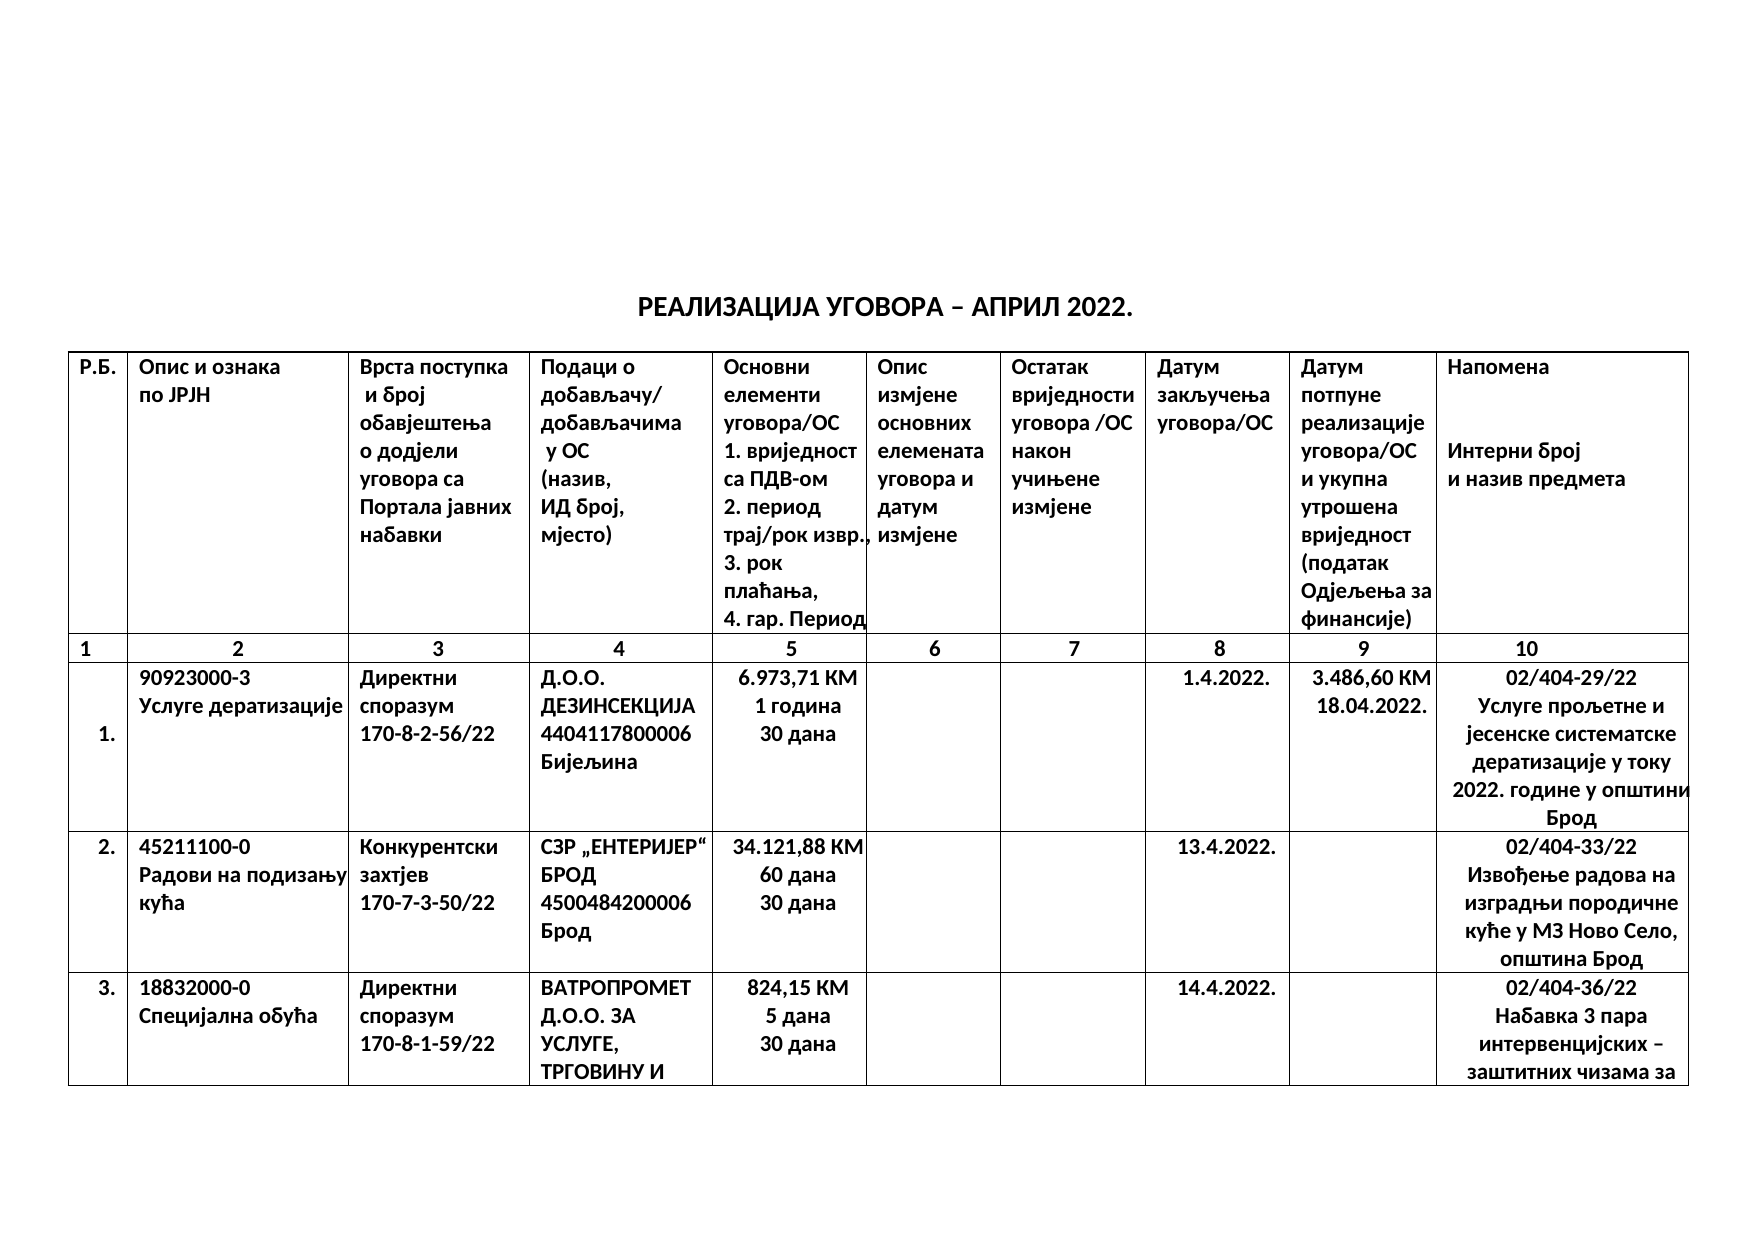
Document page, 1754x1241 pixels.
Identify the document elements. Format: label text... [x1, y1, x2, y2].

table_cell 9 [1290, 634, 1436, 662]
table_cell Д.О.О. ДЕЗИНСЕКЦИЈА 4404117800006 Бијељина [530, 663, 712, 831]
table_header Остатак вриједности уговора /ОС након учињене измјене [1001, 353, 1145, 633]
table_header Опис и ознака по ЈРЈН [128, 353, 348, 633]
table_cell [1001, 973, 1145, 1085]
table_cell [713, 973, 866, 1085]
table_header Датум закључења уговора/ОС [1146, 353, 1289, 633]
table_cell [867, 663, 1000, 831]
table_cell 90923000-3 Услуге дератизације [128, 663, 348, 831]
table_cell Директни споразум 170-8-2-56/22 [349, 663, 529, 831]
table_header Врста поступка и број обавјештења о додјели уговора са Портала јавних набавки [349, 353, 529, 633]
table_cell 1. [69, 663, 127, 831]
table_cell 2 [128, 634, 348, 662]
table_header Подаци о добављачу/ добављачима у ОС (назив, ИД број, мјесто) [530, 353, 712, 633]
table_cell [1437, 973, 1688, 1085]
table_cell [1001, 663, 1145, 831]
table_header Основни елементи уговора/ОС 1. вриједност са ПДВ-ом 2. период трај/рок извр., 3. рок плаћања, 4. гар. Период [713, 353, 866, 633]
table_cell СЗР „ЕНТЕРИЈЕР“ БРОД 4500484200006 Брод [530, 832, 712, 972]
table_cell 4 [530, 634, 712, 662]
table_cell 6.973,71 КМ 1 година 30 дана [713, 663, 866, 831]
table_cell [1001, 832, 1145, 972]
table_cell 5 [713, 634, 866, 662]
table_cell 7 [1001, 634, 1145, 662]
table_cell 6 [867, 634, 1000, 662]
table_cell [867, 973, 1000, 1085]
table_cell Конкурентски захтјев 170-7-3-50/22 [349, 832, 529, 972]
table_cell 14.4.2022. [1146, 973, 1289, 1085]
table_header Р.Б. [69, 353, 127, 633]
table_cell [867, 832, 1000, 972]
table_cell [1290, 832, 1436, 972]
table_cell 1 [69, 634, 127, 662]
table_cell [1290, 973, 1436, 1085]
table_cell 34.121,88 КМ 60 дана 30 дана [713, 832, 866, 972]
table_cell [530, 973, 712, 1085]
table_header Опис измјене основних елемената уговора и датум измјене [867, 353, 1000, 633]
table_cell 1.4.2022. [1146, 663, 1289, 831]
table_cell 13.4.2022. [1146, 832, 1289, 972]
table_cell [349, 973, 529, 1085]
table_cell 02/404-33/22 Извођење радова на изградњи породичне куће у МЗ Ново Село, општина Брод [1437, 832, 1688, 972]
table_cell 02/404-29/22 Услуге прољетне и јесенске систематске дератизације у току 2022. године у општини Брод [1437, 663, 1688, 831]
table_cell 3. [69, 973, 127, 1085]
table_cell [128, 973, 348, 1085]
table_cell 8 [1146, 634, 1289, 662]
table_cell 10 [1437, 634, 1688, 662]
text РЕАЛИЗАЦИЈА УГОВОРА – АПРИЛ 2022. [148, 288, 1624, 323]
table_cell 45211100-0 Радови на подизању кућа [128, 832, 348, 972]
table_header Датум потпуне реализације уговора/ОС и укупна утрошена вриједност (податак Одјељења за финансије) [1290, 353, 1436, 633]
table_cell 3 [349, 634, 529, 662]
table_cell 2. [69, 832, 127, 972]
table_header Напомена Интерни број и назив предмета [1437, 353, 1688, 633]
table_cell 3.486,60 КМ 18.04.2022. [1290, 663, 1436, 831]
